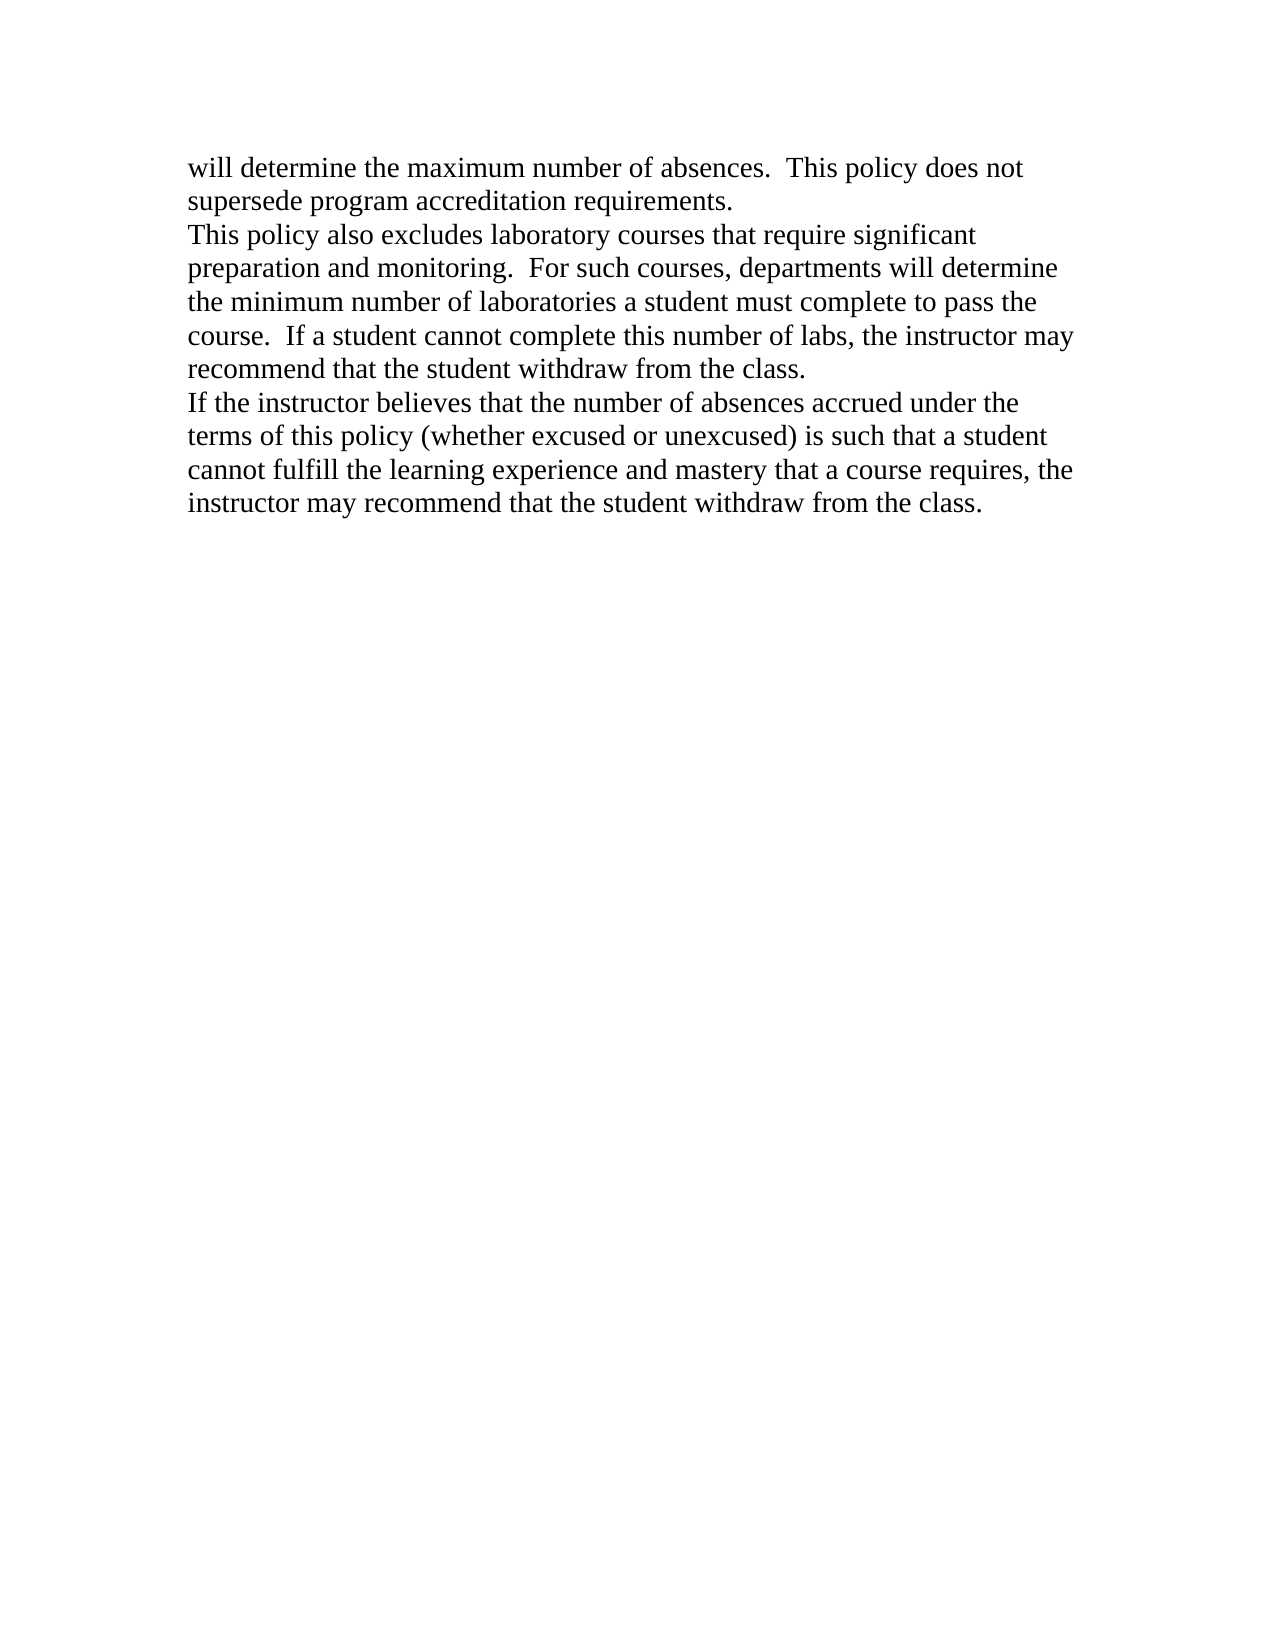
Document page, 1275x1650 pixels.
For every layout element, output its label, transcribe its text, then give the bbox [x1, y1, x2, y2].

text This policy also excludes laboratory courses that require significant preparation and monitoring. For such courses, departments will determine the minimum number of laboratories a student must complete to pass the course. If a student cannot complete this number of labs, the instructor may recommend that the student withdraw from the class. [187, 217, 1087, 385]
text If the instructor believes that the number of absences accrued under the terms of this policy (whether excused or unexcused) is such that a student cannot fulfill the learning experience and mastery that a course requires, the instructor may recommend that the student withdraw from the class. [187, 385, 1087, 519]
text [187, 150, 1087, 217]
